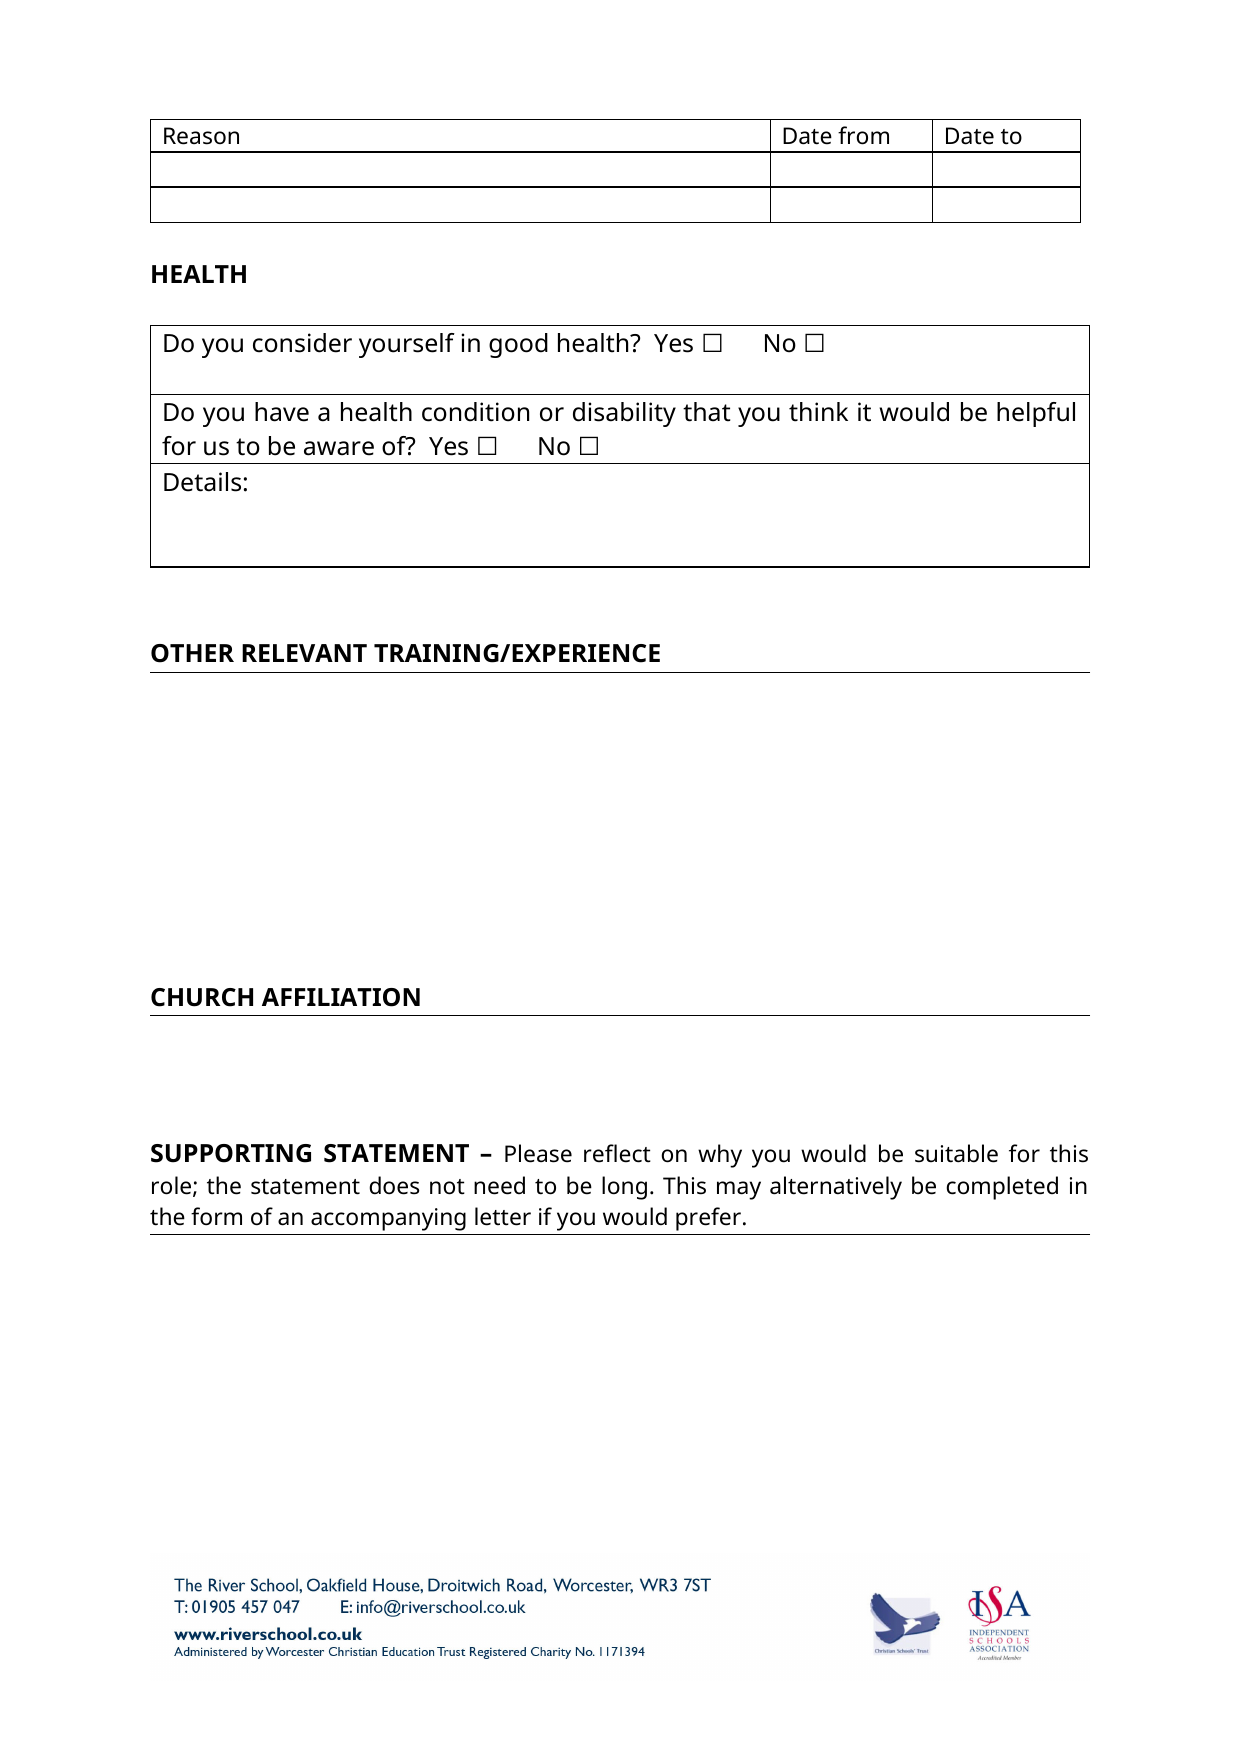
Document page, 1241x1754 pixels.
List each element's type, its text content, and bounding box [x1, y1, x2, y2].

text OTHER RELEVANT TRAINING/EXPERIENCE [150, 636, 1090, 672]
table_cell [933, 188, 1080, 222]
picture [150, 1553, 1090, 1681]
table_cell [151, 153, 770, 186]
text HEALTH [150, 257, 1090, 291]
table_header Date to [933, 120, 1080, 151]
text SUPPORTING STATEMENT – Please reflect on why you would be suitable for this role; the statement does not need to be long. This may alternatively be completed in the form of an accompanying letter if you would prefer. [150, 1136, 1090, 1234]
table_cell [933, 153, 1080, 186]
table_cell Details: [151, 464, 1089, 566]
text CHURCH AFFILIATION [150, 979, 1090, 1015]
table_header Do you consider yourself in good health? Yes No [151, 326, 1089, 394]
table_cell [771, 188, 932, 222]
table_cell Do you have a health condition or disability that you think it would be helpful for us to be aware of? Yes No [151, 395, 1089, 463]
table_cell [151, 188, 770, 222]
table_header Date from [771, 120, 932, 151]
table_header Reason [151, 120, 770, 151]
table_cell [771, 153, 932, 186]
